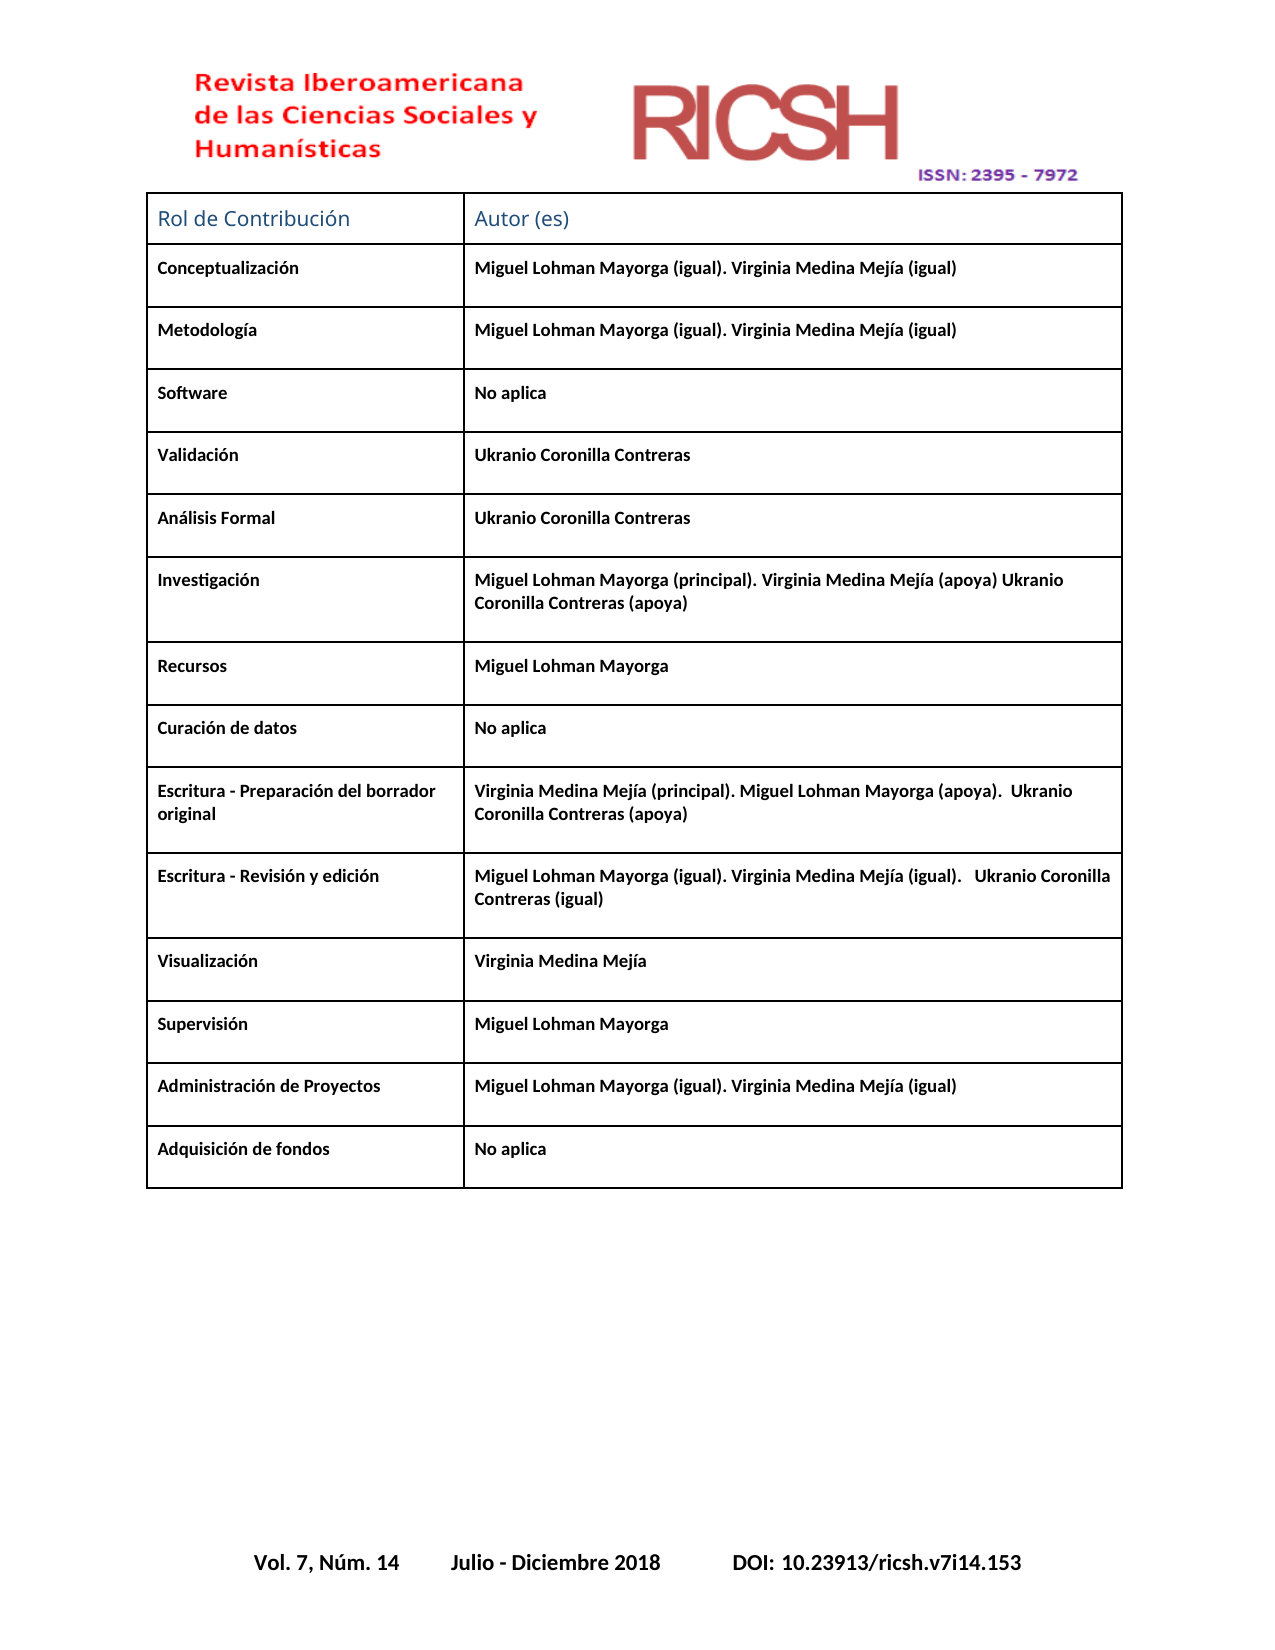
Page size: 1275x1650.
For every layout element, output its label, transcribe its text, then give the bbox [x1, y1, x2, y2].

table_cell Recursos [148, 643, 463, 704]
table_cell Metodología [148, 308, 463, 368]
table_cell Miguel Lohman Mayorga (igual). Virginia Medina Mejía (igual) [465, 308, 1121, 368]
picture [194, 73, 1081, 183]
table_cell Supervisión [148, 1002, 463, 1062]
table_cell Validación [148, 433, 463, 493]
table_cell Ukranio Coronilla Contreras [465, 495, 1121, 556]
table_cell Visualización [148, 939, 463, 999]
table_cell Ukranio Coronilla Contreras [465, 433, 1121, 493]
table_cell Escritura - Revisión y edición [148, 854, 463, 937]
table_cell Software [148, 370, 463, 431]
table_cell Curación de datos [148, 706, 463, 766]
table_cell Miguel Lohman Mayorga (principal). Virginia Medina Mejía (apoya) Ukranio Coronilla Contreras (apoya) [465, 558, 1121, 641]
table_cell Virginia Medina Mejía [465, 939, 1121, 999]
table_cell No aplica [465, 1127, 1121, 1187]
table_cell Administración de Proyectos [148, 1064, 463, 1124]
table_cell Adquisición de fondos [148, 1127, 463, 1187]
table_cell Miguel Lohman Mayorga (igual). Virginia Medina Mejía (igual) [465, 1064, 1121, 1124]
table_header Autor (es) [465, 194, 1121, 243]
table_cell Virginia Medina Mejía (principal). Miguel Lohman Mayorga (apoya). Ukranio Coronilla Contreras (apoya) [465, 768, 1121, 852]
table_cell No aplica [465, 706, 1121, 766]
table_cell Miguel Lohman Mayorga (igual). Virginia Medina Mejía (igual) [465, 245, 1121, 306]
table_cell Investigación [148, 558, 463, 641]
table_cell Miguel Lohman Mayorga (igual). Virginia Medina Mejía (igual). Ukranio Coronilla Contreras (igual) [465, 854, 1121, 937]
table_cell Miguel Lohman Mayorga [465, 643, 1121, 704]
table_cell Análisis Formal [148, 495, 463, 556]
table_cell Miguel Lohman Mayorga [465, 1002, 1121, 1062]
table_cell Conceptualización [148, 245, 463, 306]
table_cell Escritura - Preparación del borrador original [148, 768, 463, 852]
table_cell No aplica [465, 370, 1121, 431]
table_header Rol de Contribución [148, 194, 463, 243]
